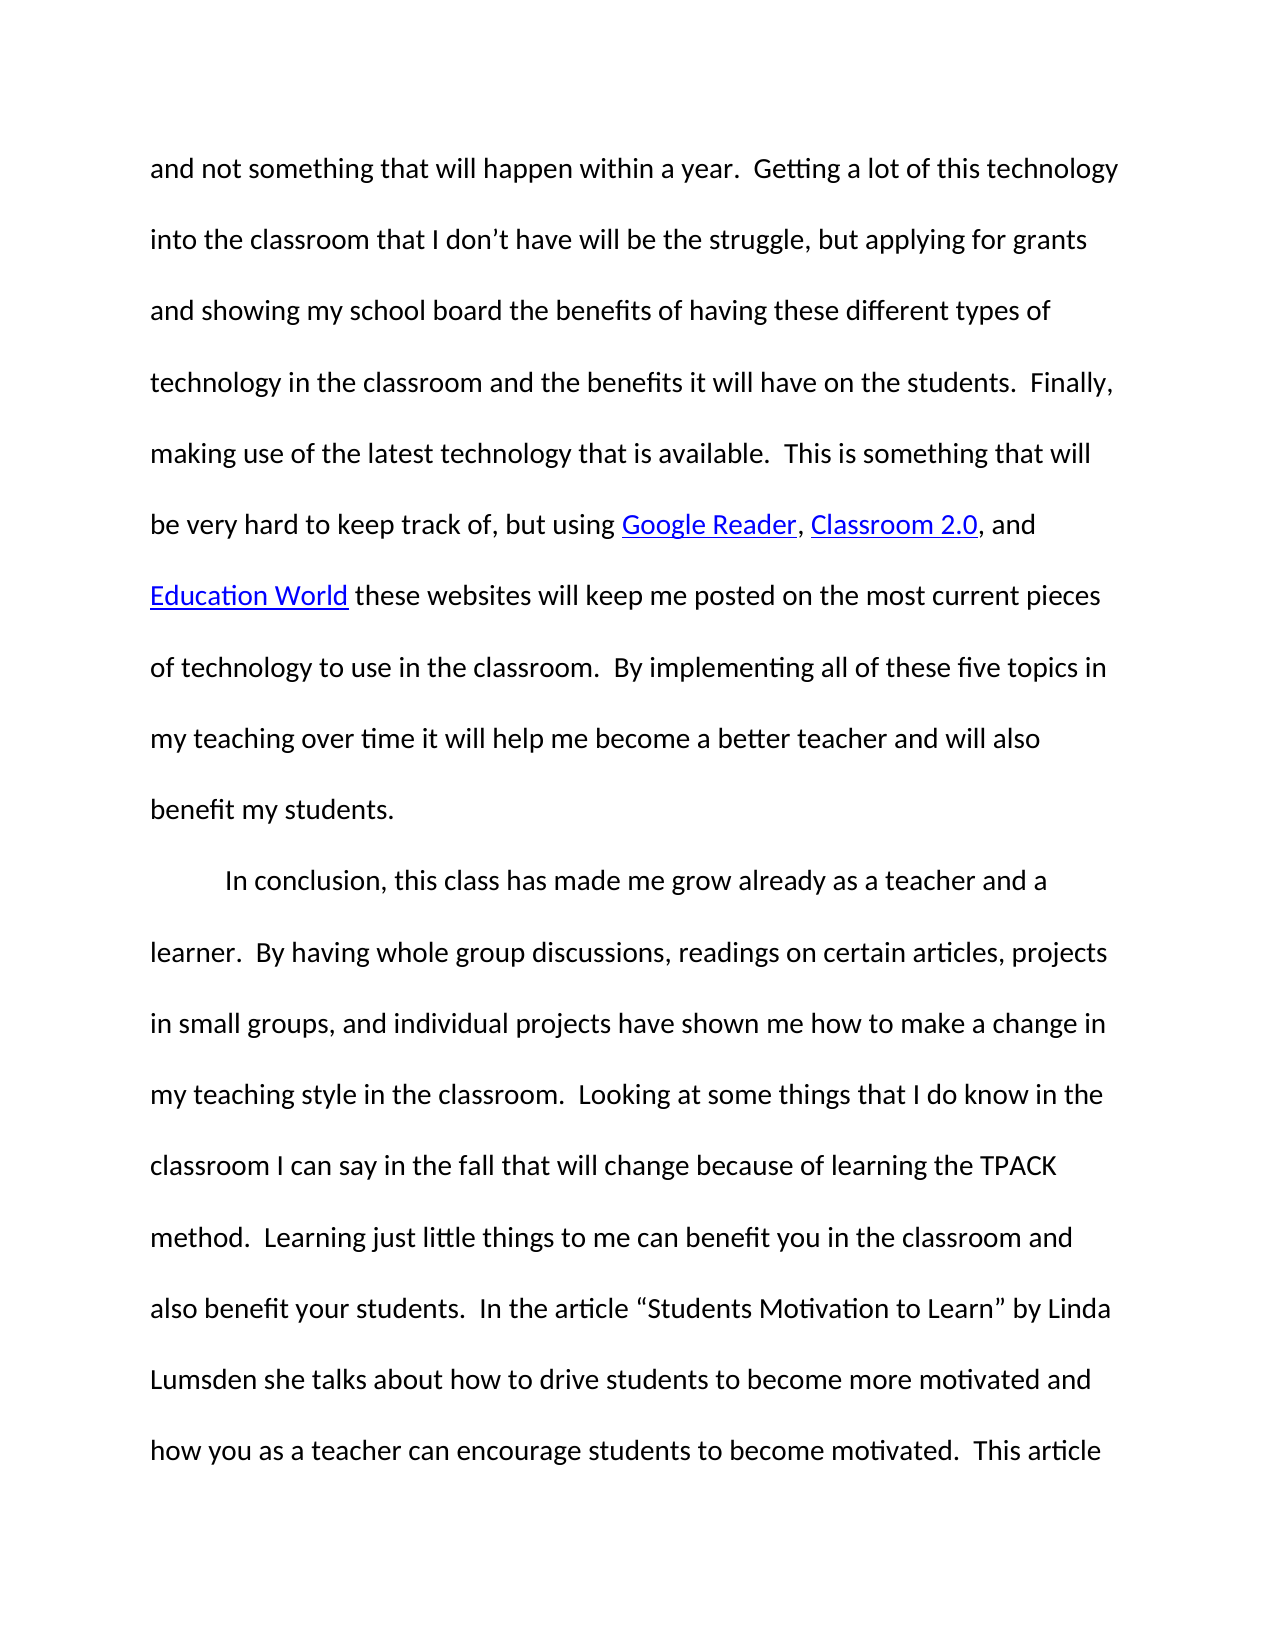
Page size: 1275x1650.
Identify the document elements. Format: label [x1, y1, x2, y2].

text [150, 862, 1125, 1468]
text [150, 150, 1125, 827]
